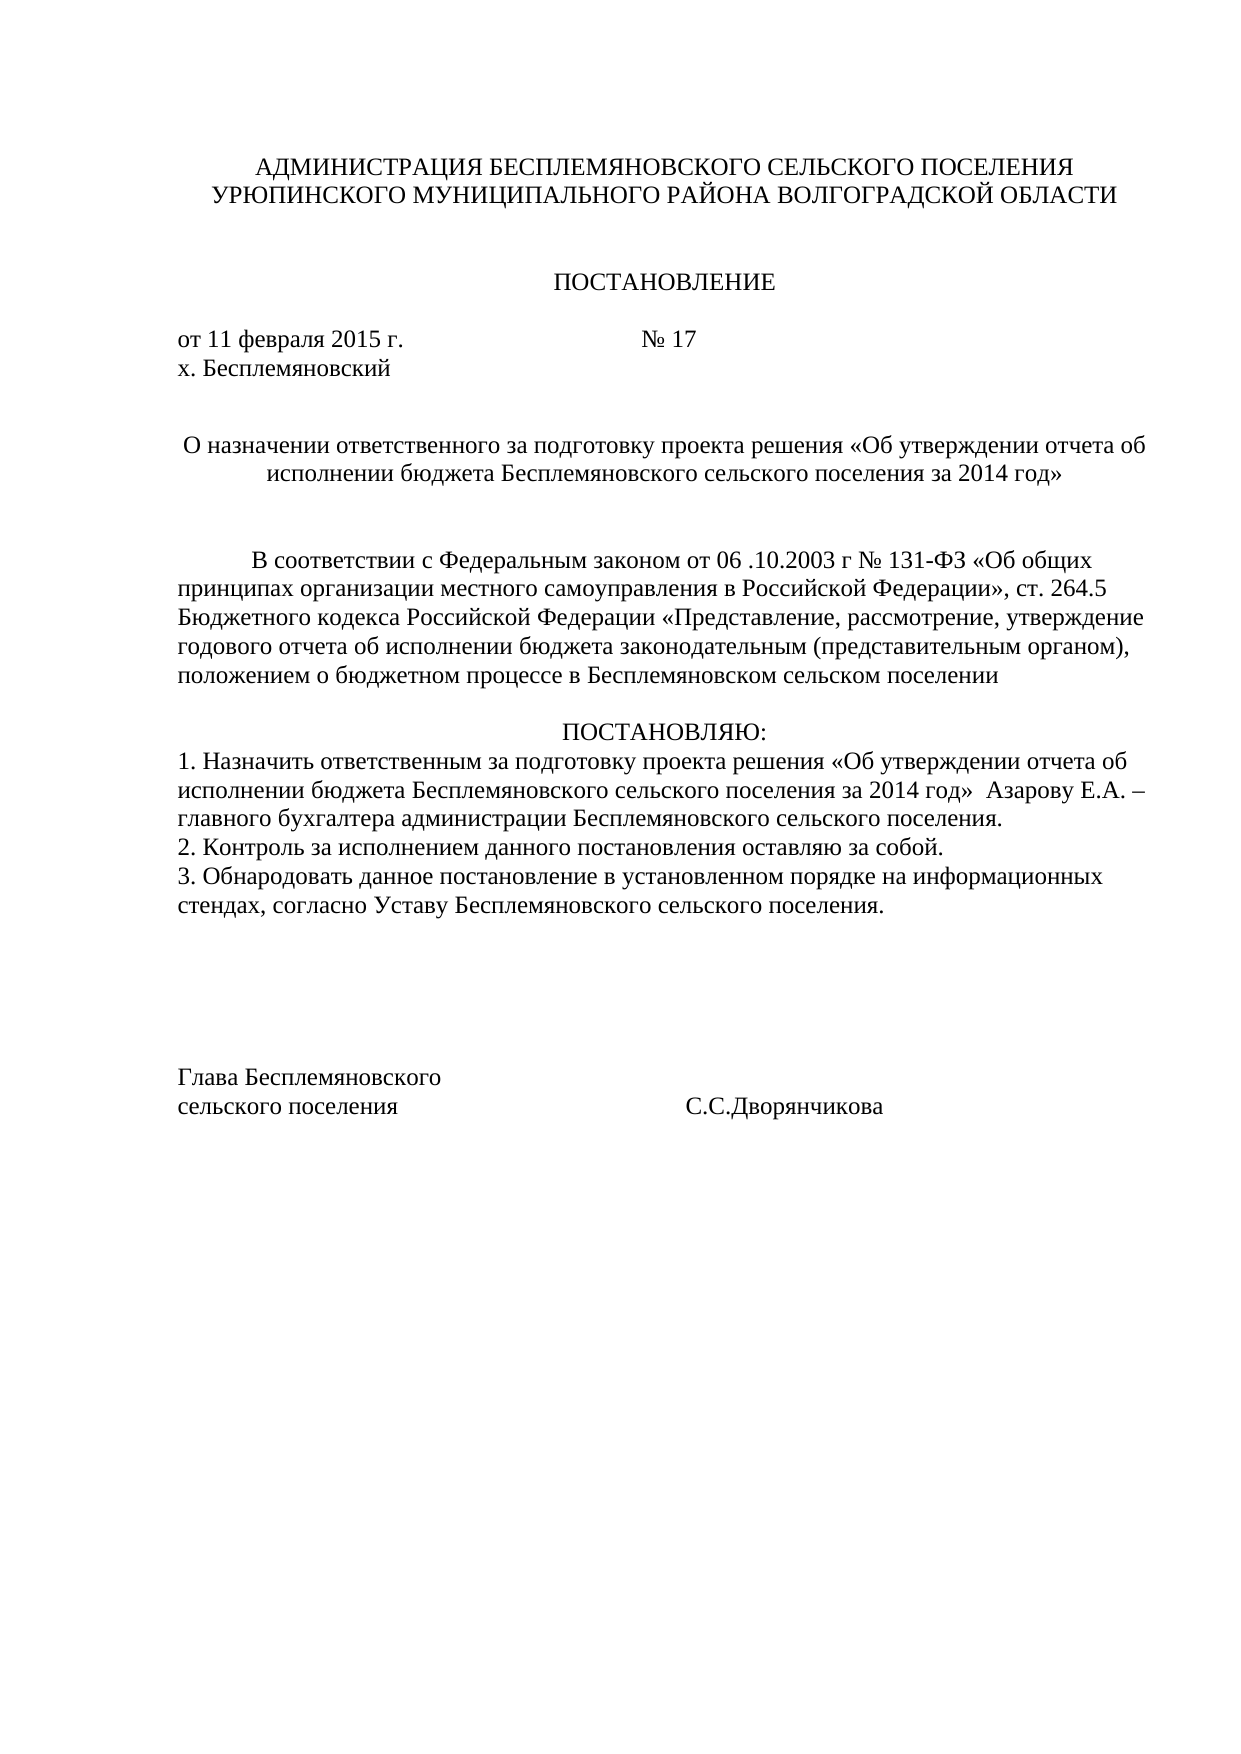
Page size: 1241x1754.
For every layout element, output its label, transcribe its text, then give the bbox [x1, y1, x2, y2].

text 1. Назначить ответственным за подготовку проекта решения «Об утверждении отчета об исполнении бюджета Бесплемяновского сельского поселения за 2014 год» Азарову Е.А. – главного бухгалтера администрации Бесплемяновского сельского поселения. [177, 746, 1152, 832]
text В соответствии с Федеральным законом от 06 .10.2003 г № 131-ФЗ «Об общих принципах организации местного самоуправления в Российской Федерации», ст. 264.5 Бюджетного кодекса Российской Федерации «Представление, рассмотрение, утверждение годового отчета об исполнении бюджета законодательным (представительным органом), положением о бюджетном процессе в Бесплемяновском сельском поселении [177, 545, 1152, 688]
text ПОСТАНОВЛЕНИЕ [177, 267, 1152, 295]
text сельского поселения С.С.Дворянчикова [177, 1091, 1152, 1120]
subtitle АДМИНИСТРАЦИЯ БЕСПЛЕМЯНОВСКОГО СЕЛЬСКОГО ПОСЕЛЕНИЯ [177, 152, 1152, 180]
text ПОСТАНОВЛЯЮ: [177, 717, 1152, 746]
text Глава Бесплемяновского [177, 1062, 1152, 1091]
text от 11 февраля 2015 г. № 17 [177, 324, 1152, 353]
text х. Бесплемяновский [177, 353, 1152, 382]
text 3. Обнародовать данное постановление в установленном порядке на информационных стендах, согласно Уставу Бесплемяновского сельского поселения. [177, 861, 1152, 918]
subtitle УРЮПИНСКОГО МУНИЦИПАЛЬНОГО РАЙОНА ВОЛГОГРАДСКОЙ ОБЛАСТИ [177, 180, 1152, 209]
text 2. Контроль за исполнением данного постановления оставляю за собой. [177, 832, 1152, 861]
text О назначении ответственного за подготовку проекта решения «Об утверждении отчета об исполнении бюджета Бесплемяновского сельского поселения за 2014 год» [177, 430, 1152, 487]
